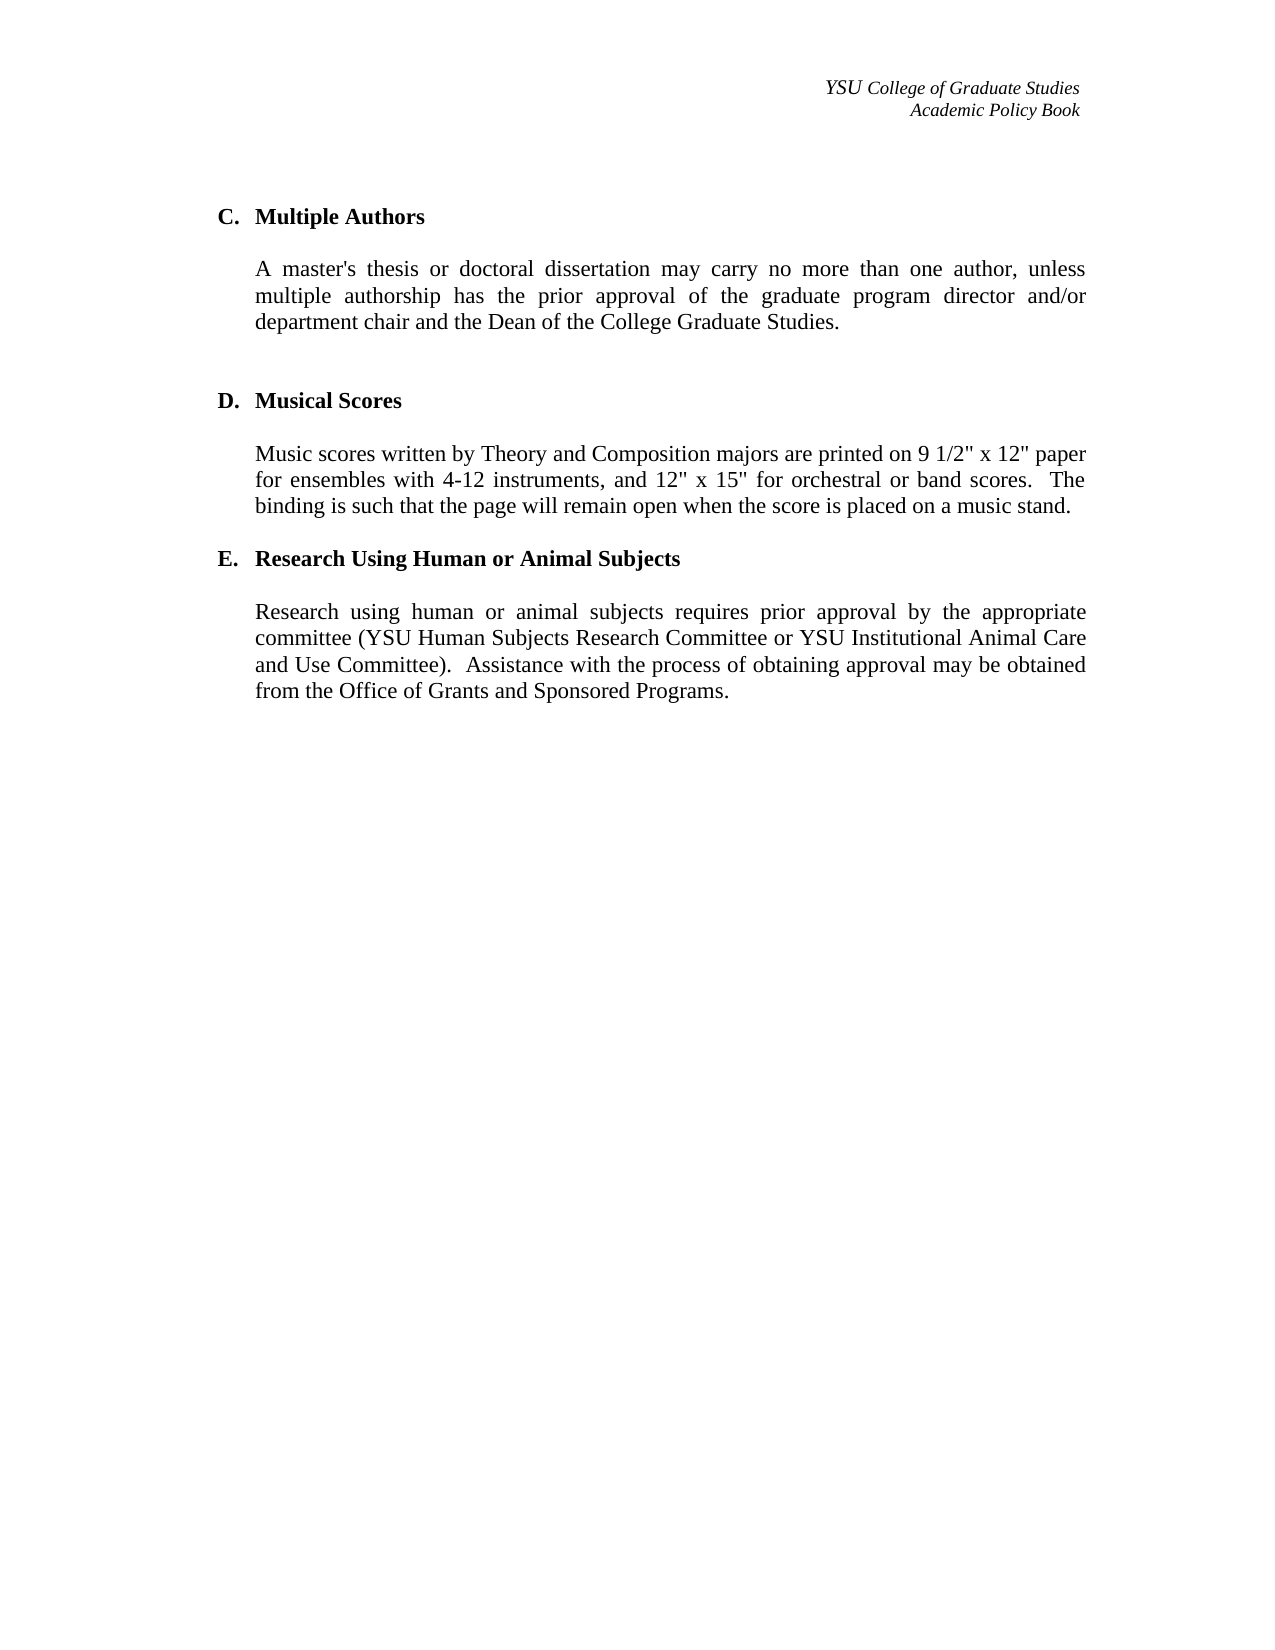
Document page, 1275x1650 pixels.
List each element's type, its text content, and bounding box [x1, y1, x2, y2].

list A master's thesis or doctoral dissertation may carry no more than one author, unless multiple authorship has the prior approval of the graduate program director and/or department chair and the Dean of the College Graduate Studies. [217, 255, 1087, 334]
list Music scores written by Theory and Composition majors are printed on 9 1/2" x 12" paper for ensembles with 4-12 instruments, and 12" x 15" for orchestral or band scores. The binding is such that the page will remain open when the score is placed on a music stand. [255, 440, 1087, 519]
list D. Musical Scores [180, 387, 1087, 413]
list E. Research Using Human or Animal Subjects [217, 545, 1087, 572]
list C. Multiple Authors [180, 203, 1087, 229]
text Research using human or animal subjects requires prior approval by the appropriate committee (YSU Human Subjects Research Committee or YSU Institutional Animal Care and Use Committee). Assistance with the process of obtaining approval may be obtained from the Office of Grants and Sponsored Programs. [205, 598, 1087, 703]
